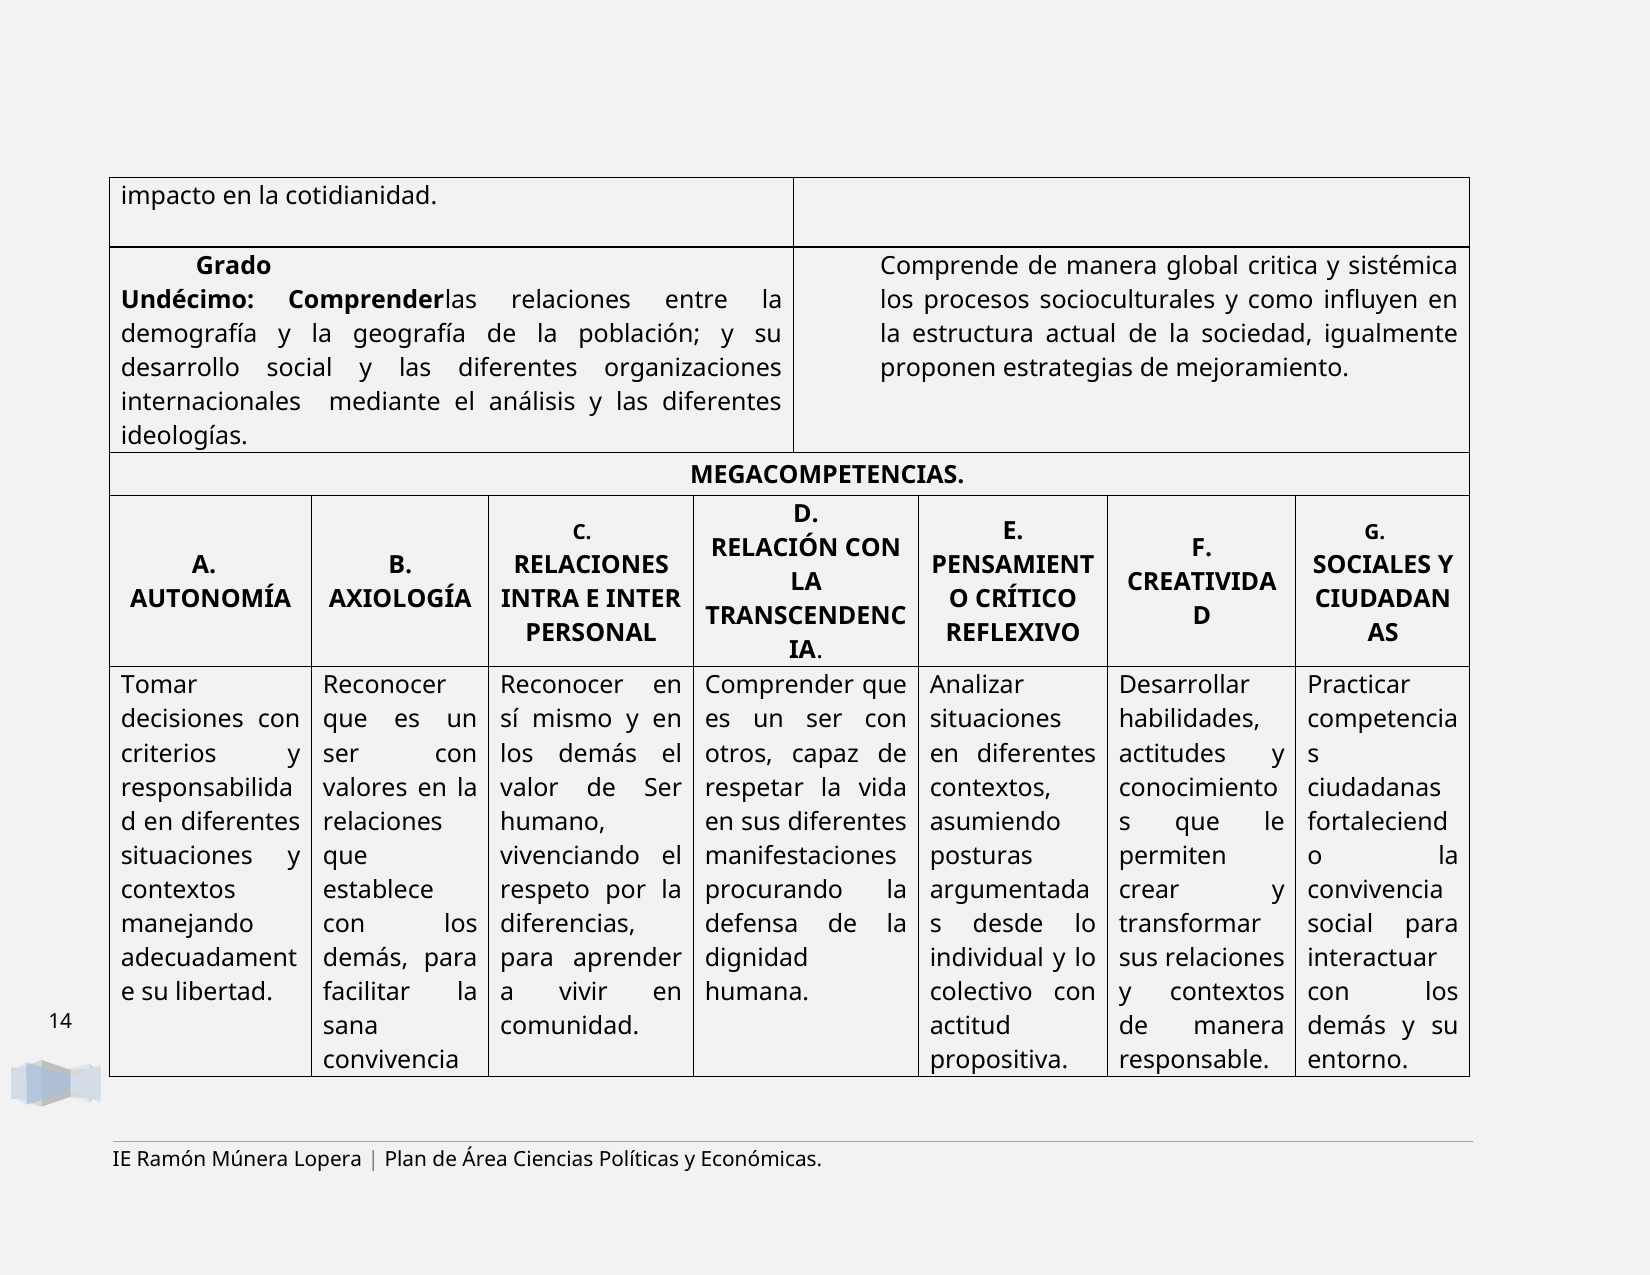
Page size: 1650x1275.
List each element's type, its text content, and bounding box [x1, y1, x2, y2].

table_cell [794, 178, 1469, 246]
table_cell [312, 667, 488, 1076]
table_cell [110, 667, 311, 1076]
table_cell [1108, 667, 1295, 1076]
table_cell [694, 667, 918, 1076]
table_cell F. CREATIVIDAD [1108, 496, 1295, 666]
table_cell E. PENSAMIENTO CRÍTICO REFLEXIVO [919, 496, 1107, 666]
table_cell SOCIALES Y CIUDADANAS [1296, 496, 1469, 666]
table_cell MEGACOMPETENCIAS. [110, 453, 1469, 495]
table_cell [110, 178, 793, 246]
table_cell Comprende de manera global critica y sistémica los procesos socioculturales y como influyen en la estructura actual de la sociedad, igualmente proponen estrategias de mejoramiento. [794, 248, 1469, 452]
table_cell Grado Undécimo: Comprenderlas relaciones entre la demografía y la geografía de la población; y su desarrollo social y las diferentes organizaciones internacionales mediante el análisis y las diferentes ideologías. [110, 248, 793, 452]
table_cell RELACIONES INTRA E INTER PERSONAL [489, 496, 693, 666]
table_cell AUTONOMÍA [110, 496, 311, 666]
table_cell D. RELACIÓN CON LA TRANSCENDENCIA. [694, 496, 918, 666]
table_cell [489, 667, 693, 1076]
table_cell B. AXIOLOGÍA [312, 496, 488, 666]
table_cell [1296, 667, 1469, 1076]
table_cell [919, 667, 1107, 1076]
